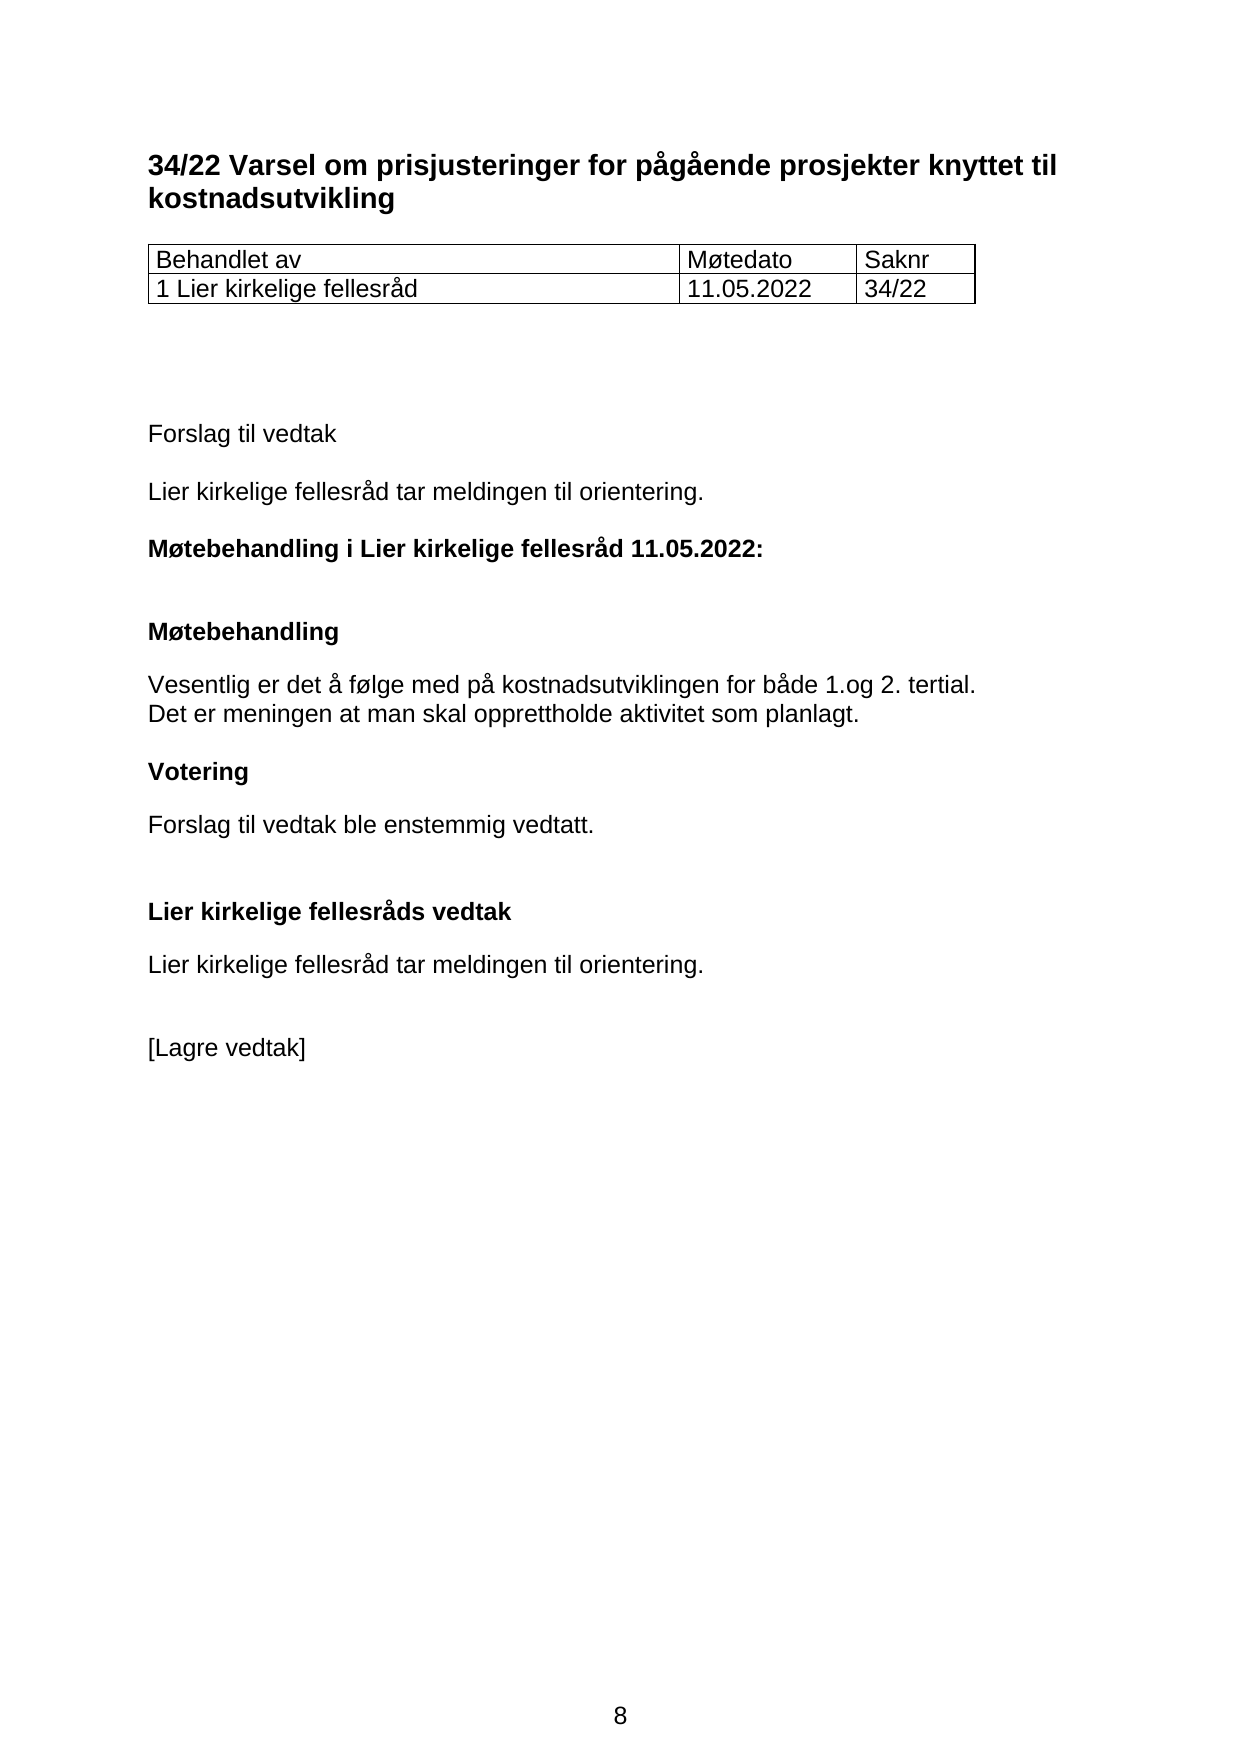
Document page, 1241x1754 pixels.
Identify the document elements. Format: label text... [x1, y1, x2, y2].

table_cell 34/22 [857, 274, 974, 303]
text Lier kirkelige fellesråd tar meldingen til orientering. [148, 477, 1092, 505]
title Møtebehandling i Lier kirkelige fellesråd 11.05.2022: [148, 534, 1092, 563]
title 34/22 Varsel om prisjusteringer for pågående prosjekter knyttet til kostnadsutvikling [148, 148, 1092, 215]
table_header Saknr [857, 245, 974, 273]
table_header Møtedato [680, 245, 856, 273]
table_cell 1 Lier kirkelige fellesråd [149, 274, 679, 303]
table_header Behandlet av [149, 245, 679, 273]
table_cell 11.05.2022 [680, 274, 856, 303]
